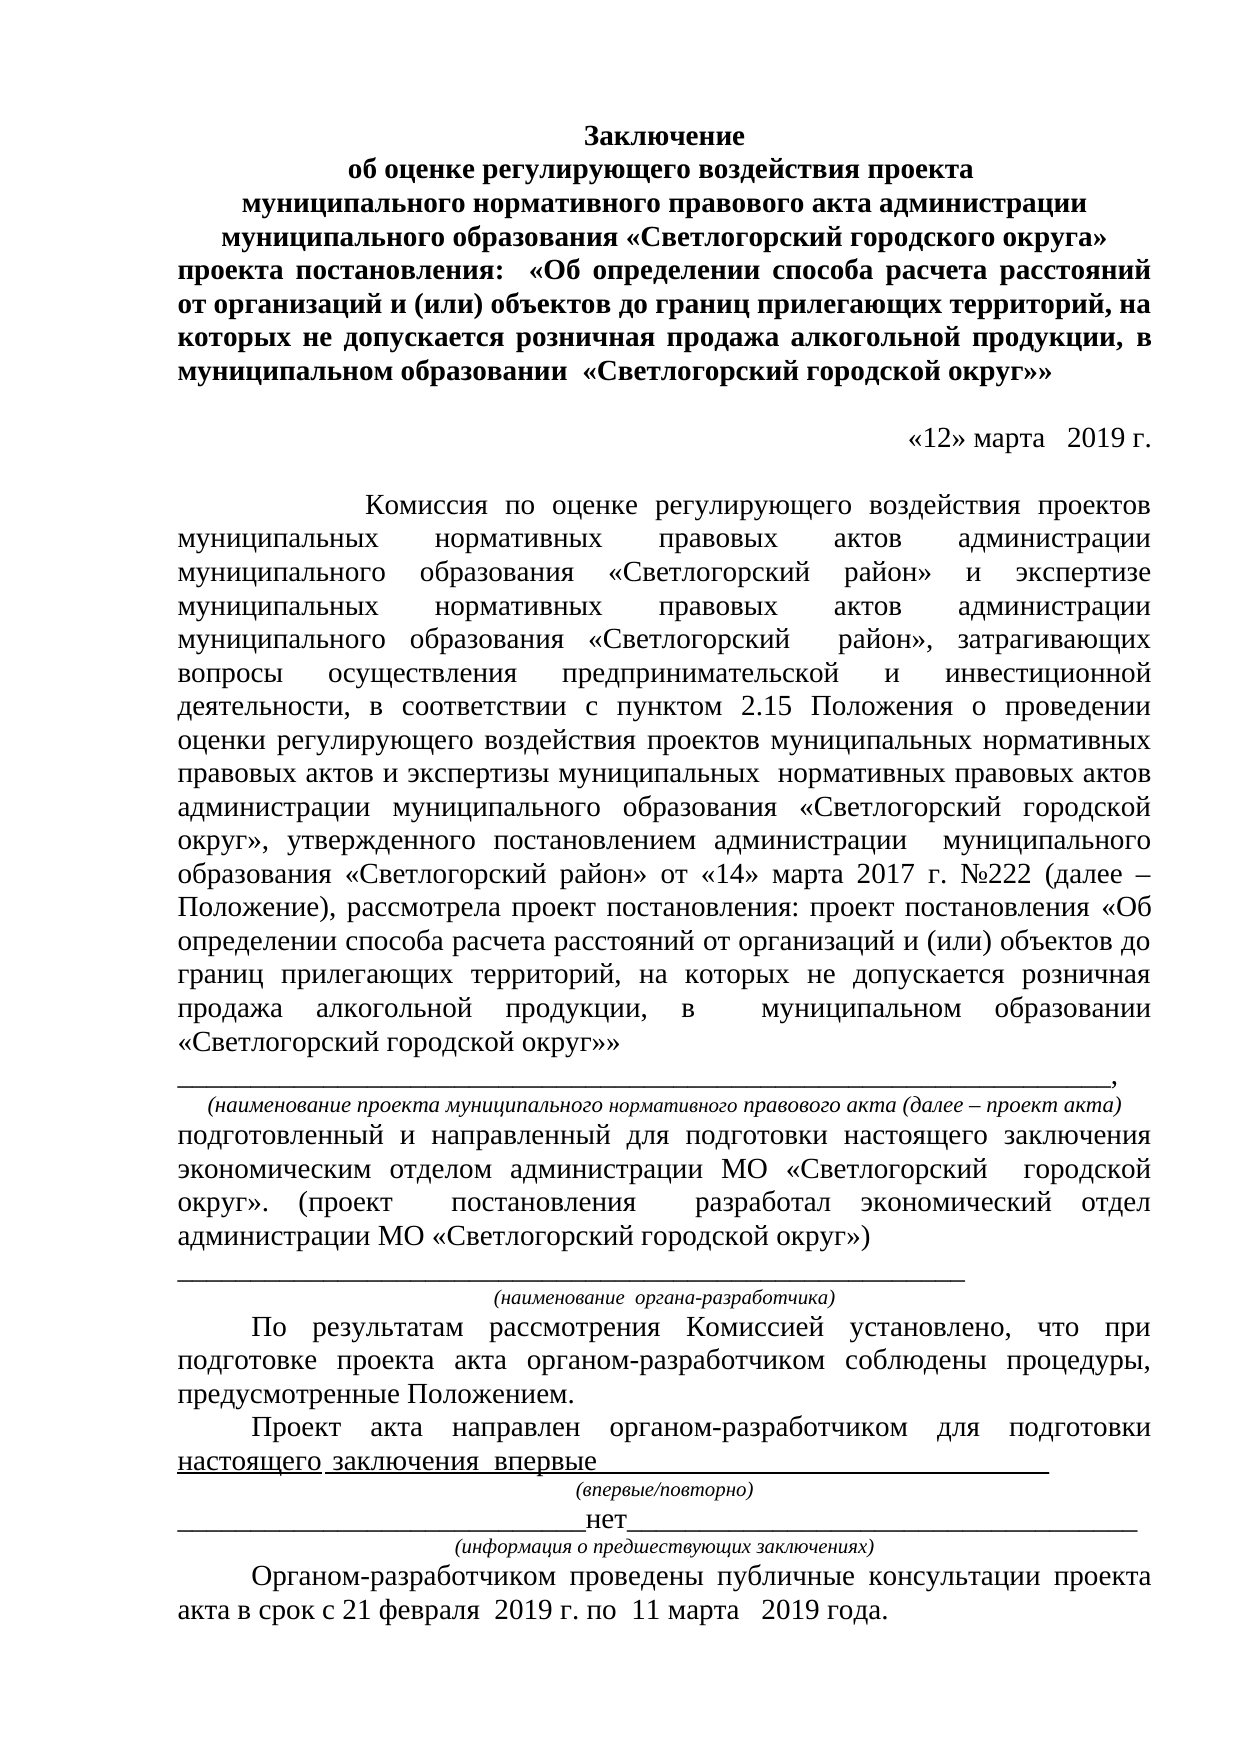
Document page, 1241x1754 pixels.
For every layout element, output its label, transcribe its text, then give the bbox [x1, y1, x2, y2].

text (впервые/повторно) [177, 1477, 1152, 1501]
text об оценке регулирующего воздействия проекта муниципального нормативного правового акта администрации муниципального образования «Светлогорский городского округа» [177, 152, 1152, 252]
title Комиссия по оценке регулирующего воздействия проектов муниципальных нормативных правовых актов администрации муниципального образования «Светлогорский район» и экспертизе муниципальных нормативных правовых актов администрации муниципального образования «Светлогорский район», затрагивающих вопросы осуществления предпринимательской и инвестиционной деятельности, в соответствии с пунктом 2.15 Положения о проведении оценки регулирующего воздействия проектов муниципальных нормативных правовых актов и экспертизы муниципальных нормативных правовых актов администрации муниципального образования «Светлогорский городской округ», утвержденного постановлением администрации муниципального образования «Светлогорский район» от «14» марта 2017 г. №222 (далее – Положение), рассмотрела проект постановления: проект постановления «Об определении способа расчета расстояний от организаций и (или) объектов до границ прилегающих территорий, на которых не допускается розничная продажа алкогольной продукции, в муниципальном образовании «Светлогорский городской округ»» [177, 487, 1152, 1057]
text «12» марта 2019 г. [177, 420, 1152, 453]
text ________________________________________________________________, [177, 1057, 1152, 1091]
text Заключение [177, 118, 1152, 152]
text (наименование органа-разработчика) [177, 1285, 1152, 1309]
text (информация о предшествующих заключениях) [177, 1534, 1152, 1558]
text Органом-разработчиком проведены публичные консультации проекта акта в срок с 21 февраля 2019 г. по 11 марта 2019 года. [177, 1558, 1152, 1625]
text (наименование проекта муниципального нормативного правового акта (далее – проект акта) [177, 1091, 1152, 1117]
text подготовленный и направленный для подготовки настоящего заключения экономическим отделом администрации МО «Светлогорский городской округ». (проект постановления разработал экономический отдел администрации МО «Светлогорский городской округ») [177, 1117, 1152, 1251]
title проекта постановления: «Об определении способа расчета расстояний от организаций и (или) объектов до границ прилегающих территорий, на которых не допускается розничная продажа алкогольной продукции, в муниципальном образовании «Светлогорский городской округ»» [177, 252, 1152, 386]
text ____________________________нет___________________________________ [177, 1501, 1152, 1534]
text По результатам рассмотрения Комиссией установлено, что при подготовке проекта акта органом-разработчиком соблюдены процедуры, предусмотренные Положением. [177, 1309, 1152, 1409]
text Проект акта направлен органом-разработчиком для подготовки настоящего заключения впервые_______________________________ [177, 1409, 1152, 1477]
text ______________________________________________________ [177, 1251, 1152, 1285]
